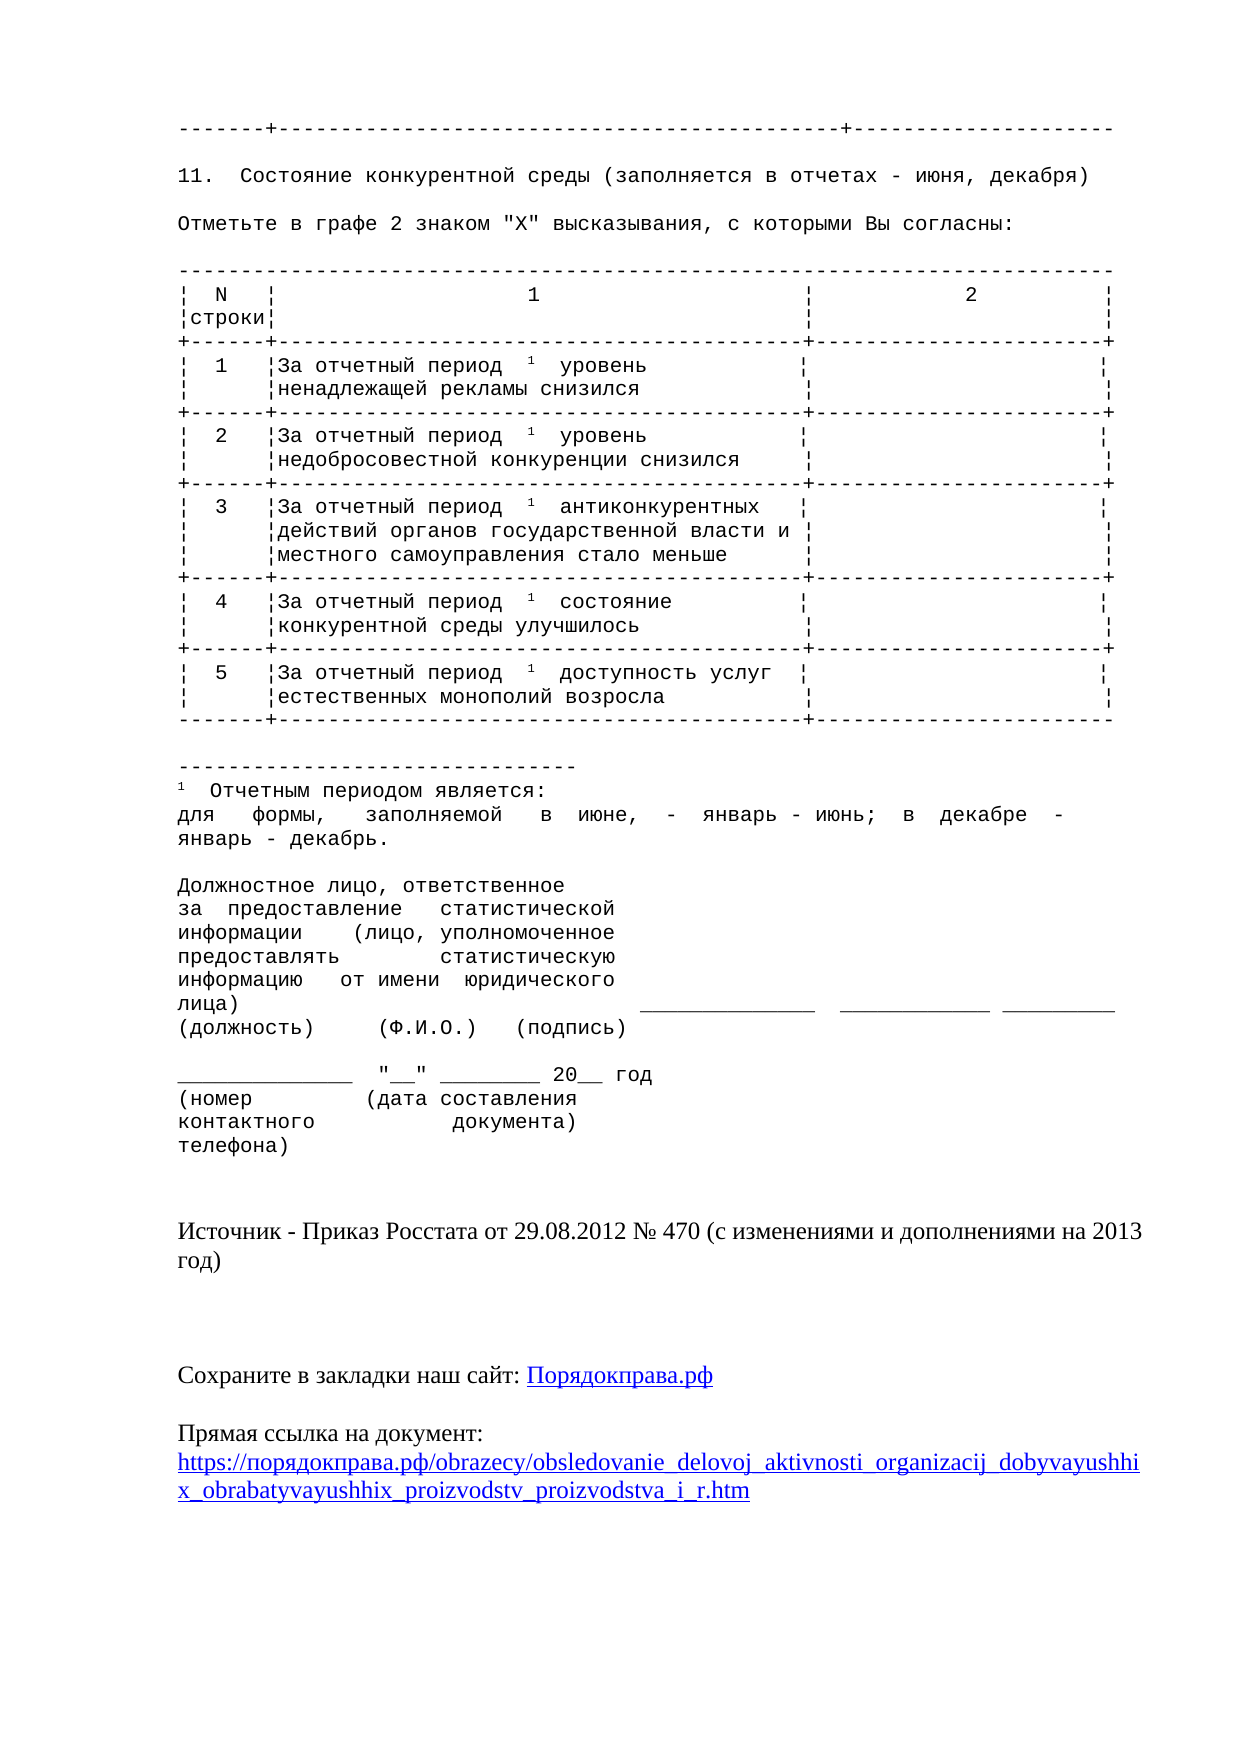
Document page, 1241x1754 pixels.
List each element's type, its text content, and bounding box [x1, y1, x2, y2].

text для формы, заполняемой в июне, - январь - июнь; в декабре - [177, 804, 1152, 827]
text ¦строки¦ ¦ ¦ [177, 307, 1152, 331]
text ______________ "__" ________ 20__ год [177, 1064, 1152, 1088]
text -------+---------------------------------------------+--------------------- [177, 118, 1152, 142]
text ¦ ¦естественных монополий возросла ¦ ¦ [177, 686, 1152, 709]
text ¦ 1 ¦За отчетный период 1 уровень ¦ ¦ [177, 354, 1152, 378]
text Должностное лицо, ответственное [177, 875, 1152, 898]
text контактного документа) [177, 1111, 1152, 1135]
text телефона) [177, 1135, 1152, 1158]
text +------+------------------------------------------+-----------------------+ [177, 638, 1152, 662]
text ¦ 5 ¦За отчетный период 1 доступность услуг ¦ ¦ [177, 662, 1152, 686]
text ¦ ¦конкурентной среды улучшилось ¦ ¦ [177, 615, 1152, 638]
text (должность) (Ф.И.О.) (подпись) [177, 1017, 1152, 1040]
text +------+------------------------------------------+-----------------------+ [177, 473, 1152, 496]
text ¦ ¦местного самоуправления стало меньше ¦ ¦ [177, 544, 1152, 567]
text (номер (дата составления [177, 1088, 1152, 1111]
text ¦ 2 ¦За отчетный период 1 уровень ¦ ¦ [177, 426, 1152, 449]
text Отметьте в графе 2 знаком "X" высказывания, с которыми Вы согласны: [177, 213, 1152, 236]
text 1 Отчетным периодом является: [177, 780, 1152, 804]
text ¦ 3 ¦За отчетный период 1 антиконкурентных ¦ ¦ [177, 496, 1152, 520]
text информации (лицо, уполномоченное [177, 922, 1152, 946]
text ¦ N ¦ 1 ¦ 2 ¦ [177, 284, 1152, 307]
text ¦ 4 ¦За отчетный период 1 состояние ¦ ¦ [177, 591, 1152, 615]
text +------+------------------------------------------+-----------------------+ [177, 567, 1152, 591]
text -------+------------------------------------------+------------------------ [177, 709, 1152, 733]
text 11. Состояние конкурентной среды (заполняется в отчетах - июня, декабря) [177, 165, 1152, 189]
text Сохраните в закладки наш сайт: Порядокправа.рф Прямая ссылка на документ: https://порядокправа.рф/obrazecy/obsledovanie_delovoj_aktivnosti_organizacij_dobyvayushhix_obrabatyvayushhix_proizvodstv_proizvodstva_i_r.htm [177, 1303, 1152, 1504]
text за предоставление статистической [177, 898, 1152, 922]
text лица) ______________ ____________ _________ [177, 993, 1152, 1017]
text +------+------------------------------------------+-----------------------+ [177, 331, 1152, 354]
text Источник - Приказ Росстата от 29.08.2012 № 470 (с изменениями и дополнениями на 2013 год) [177, 1216, 1152, 1274]
text предоставлять статистическую [177, 946, 1152, 969]
text ¦ ¦недобросовестной конкуренции снизился ¦ ¦ [177, 449, 1152, 473]
text информацию от имени юридического [177, 969, 1152, 993]
text ¦ ¦ненадлежащей рекламы снизился ¦ ¦ [177, 378, 1152, 402]
text ¦ ¦действий органов государственной власти и ¦ ¦ [177, 520, 1152, 544]
text -------------------------------- [177, 757, 1152, 780]
text --------------------------------------------------------------------------- [177, 260, 1152, 284]
text январь - декабрь. [177, 827, 1152, 851]
text +------+------------------------------------------+-----------------------+ [177, 402, 1152, 426]
